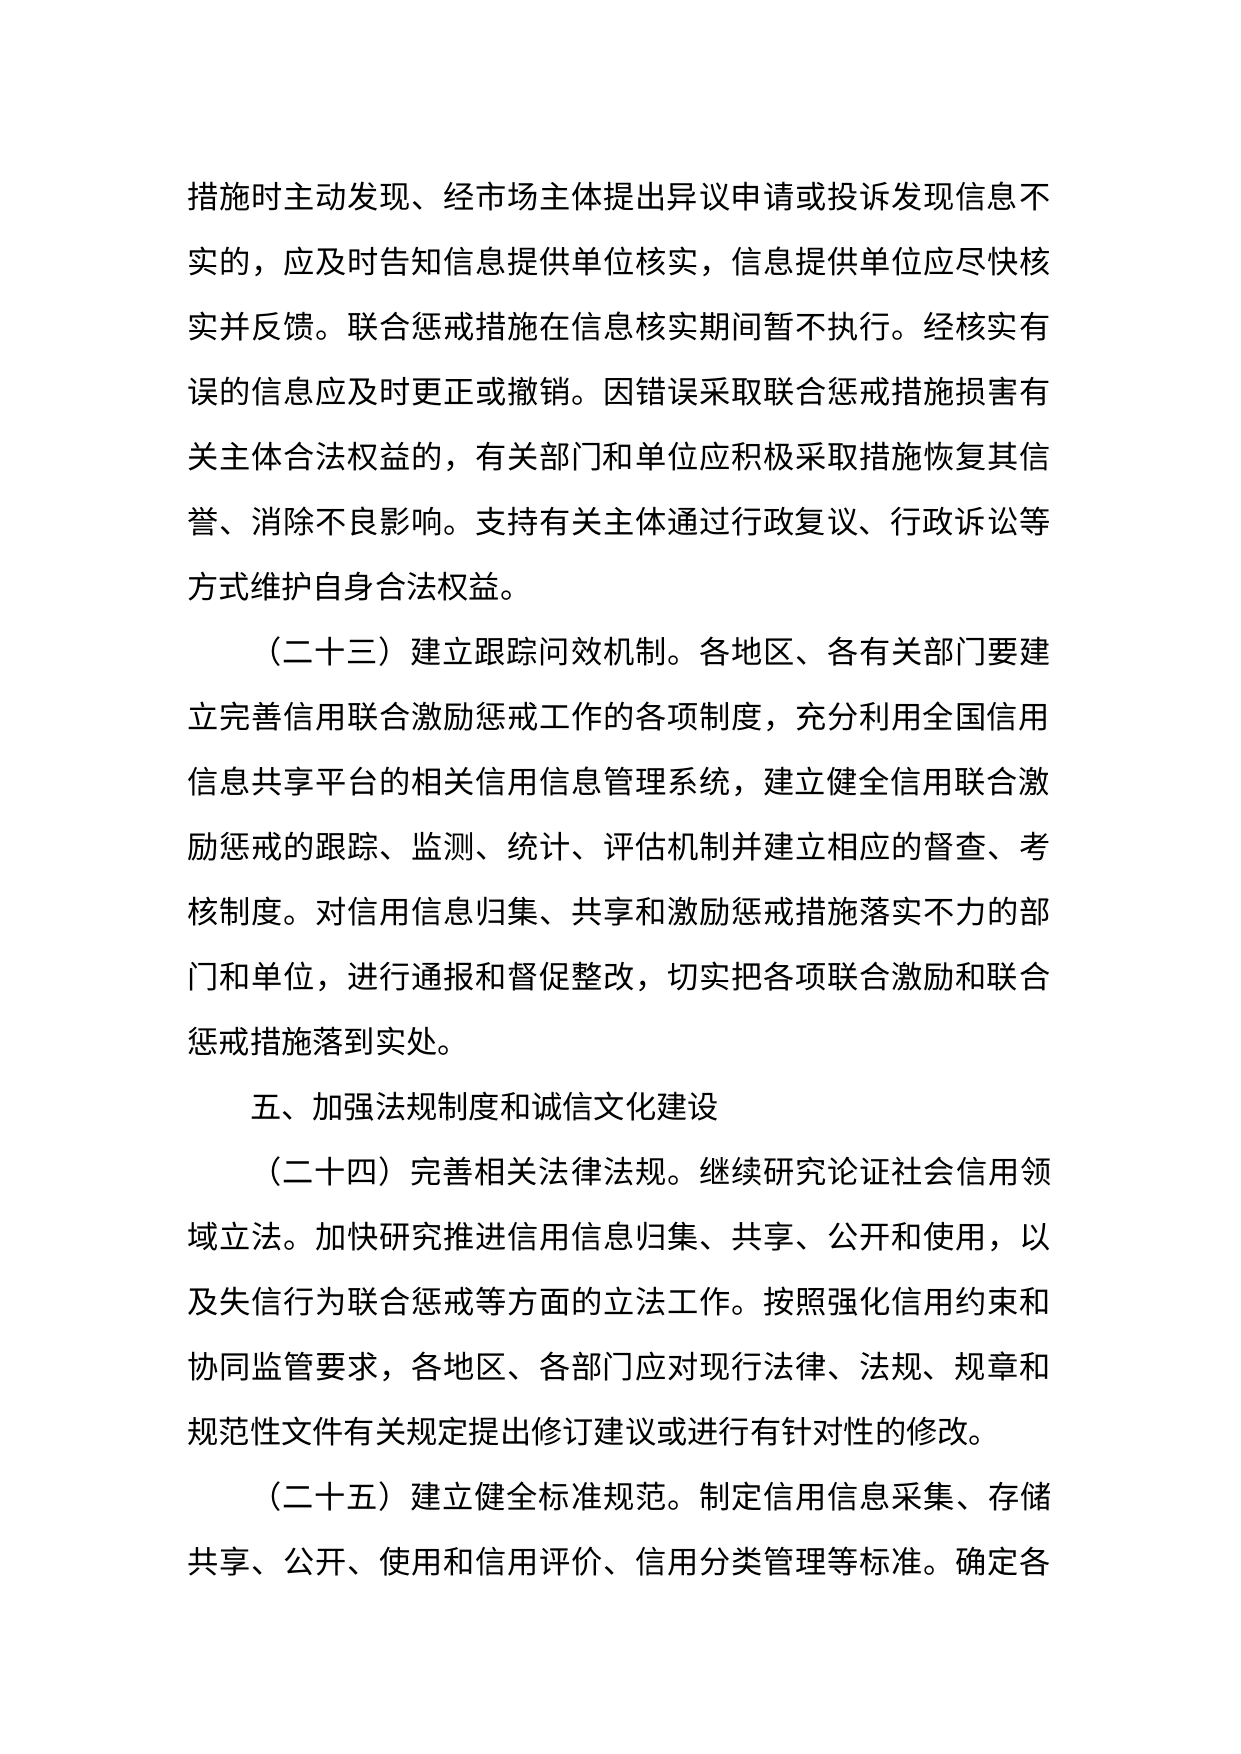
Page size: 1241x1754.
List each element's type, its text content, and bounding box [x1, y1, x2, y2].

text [187, 1462, 1053, 1592]
text （二十三）建立跟踪问效机制。各地区、各有关部门要建立完善信用联合激励惩戒工作的各项制度，充分利用全国信用信息共享平台的相关信用信息管理系统，建立健全信用联合激励惩戒的跟踪、监测、统计、评估机制并建立相应的督查、考核制度。对信用信息归集、共享和激励惩戒措施落实不力的部门和单位，进行通报和督促整改，切实把各项联合激励和联合惩戒措施落到实处。 [187, 617, 1053, 1072]
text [187, 162, 1053, 617]
text （二十四）完善相关法律法规。继续研究论证社会信用领域立法。加快研究推进信用信息归集、共享、公开和使用，以及失信行为联合惩戒等方面的立法工作。按照强化信用约束和协同监管要求，各地区、各部门应对现行法律、法规、规章和规范性文件有关规定提出修订建议或进行有针对性的修改。 [187, 1137, 1053, 1462]
text 五、加强法规制度和诚信文化建设 [187, 1072, 1053, 1137]
